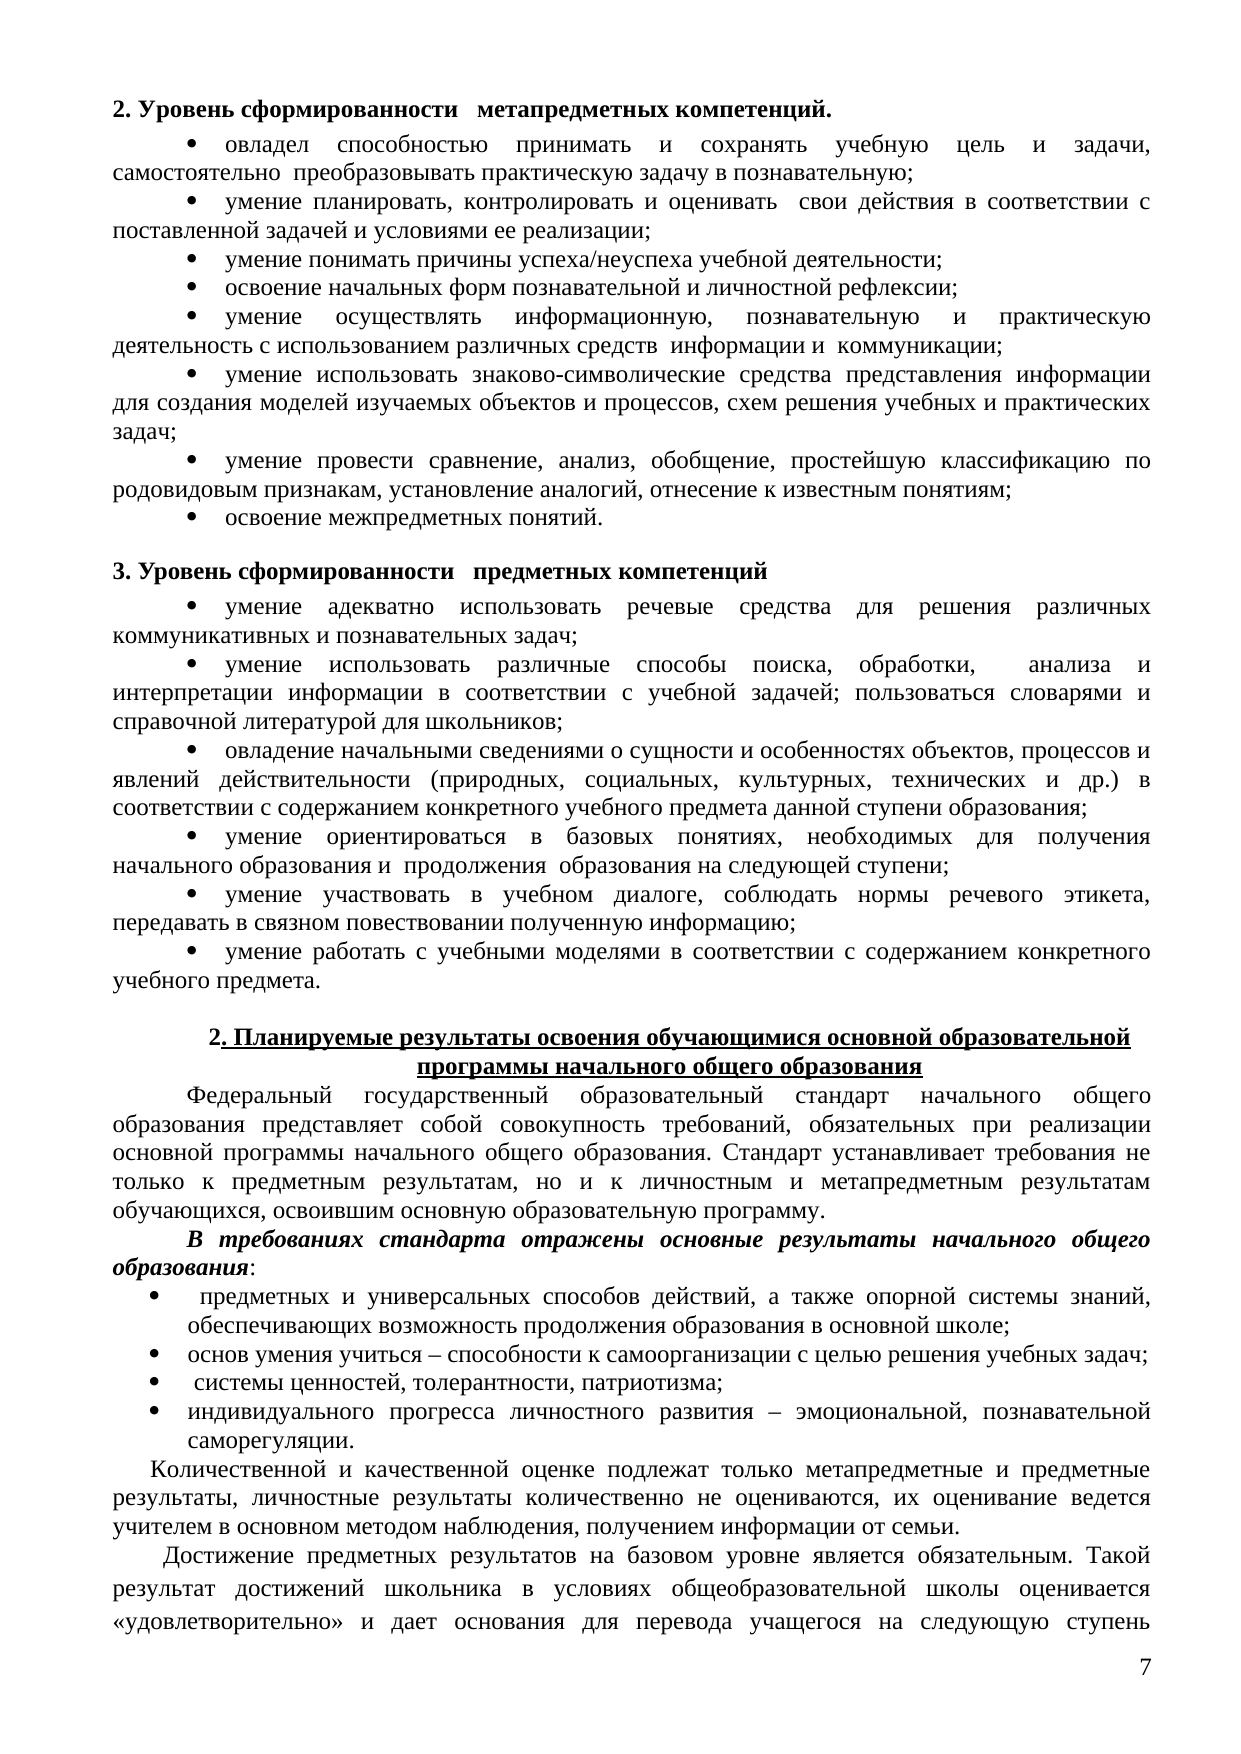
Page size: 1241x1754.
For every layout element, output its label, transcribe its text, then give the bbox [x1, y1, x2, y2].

subtitle 3. Уровень сформированности предметных компетенций [112, 556, 1152, 585]
list умение ориентироваться в базовых понятиях, необходимых для получения начального образования и продолжения образования на следующей ступени; [112, 821, 1152, 879]
list умение использовать знаково-символические средства представления информации для создания моделей изучаемых объектов и процессов, схем решения учебных и практических задач; [112, 359, 1152, 445]
list умение работать с учебными моделями в соответствии с содержанием конкретного учебного предмета. [112, 936, 1152, 994]
text В требованиях стандарта отражены основные результаты начального общего образования: [112, 1224, 1152, 1281]
list умение планировать, контролировать и оценивать свои действия в соответствии с поставленной задачей и условиями ее реализации; [112, 186, 1152, 244]
list умение понимать причины успеха/неуспеха учебной деятельности; [112, 244, 1152, 272]
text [112, 1540, 1152, 1635]
text 2. Планируемые результаты освоения обучающимися основной образовательной программы начального общего образования [187, 1022, 1152, 1080]
list системы ценностей, толерантности, патриотизма; [150, 1367, 1152, 1396]
list овладел способностью принимать и сохранять учебную цель и задачи, самостоятельно преобразовывать практическую задачу в познавательную; [112, 129, 1152, 186]
list овладение начальными сведениями о сущности и особенностях объектов, процессов и явлений действительности (природных, социальных, культурных, технических и др.) в соответствии с содержанием конкретного учебного предмета данной ступени образования; [112, 735, 1152, 821]
list умение использовать различные способы поиска, обработки, анализа и интерпретации информации в соответствии с учебной задачей; пользоваться словарями и справочной литературой для школьников; [112, 649, 1152, 735]
subtitle 2. Уровень сформированности метапредметных компетенций. [112, 94, 1152, 122]
list умение осуществлять информационную, познавательную и практическую деятельность с использованием различных средств информации и коммуникации; [112, 301, 1152, 359]
list умение участвовать в учебном диалоге, соблюдать нормы речевого этикета, передавать в связном повествовании полученную информацию; [112, 879, 1152, 936]
list основ умения учиться – способности к самоорганизации с целью решения учебных задач; [150, 1339, 1152, 1367]
list умение провести сравнение, анализ, обобщение, простейшую классификацию по родовидовым признакам, установление аналогий, отнесение к известным понятиям; [112, 445, 1152, 502]
list Количественной и качественной оценке подлежат только метапредметные и предметные результаты, личностные результаты количественно не оцениваются, их оценивание ведется учителем в основном методом наблюдения, получением информации от семьи. [112, 1454, 1152, 1540]
list умение адекватно использовать речевые средства для решения различных коммуникативных и познавательных задач; [112, 591, 1152, 649]
list индивидуального прогресса личностного развития – эмоциональной, познавательной саморегуляции. [150, 1396, 1152, 1454]
list предметных и универсальных способов действий, а также опорной системы знаний, обеспечивающих возможность продолжения образования в основной школе; [150, 1281, 1152, 1339]
list освоение начальных форм познавательной и личностной рефлексии; [112, 272, 1152, 301]
list освоение межпредметных понятий. [112, 502, 1152, 531]
text Федеральный государственный образовательный стандарт начального общего образования представляет собой совокупность требований, обязательных при реализации основной программы начального общего образования. Стандарт устанавливает требования не только к предметным результатам, но и к личностным и метапредметным результатам обучающихся, освоившим основную образовательную программу. [112, 1080, 1152, 1224]
